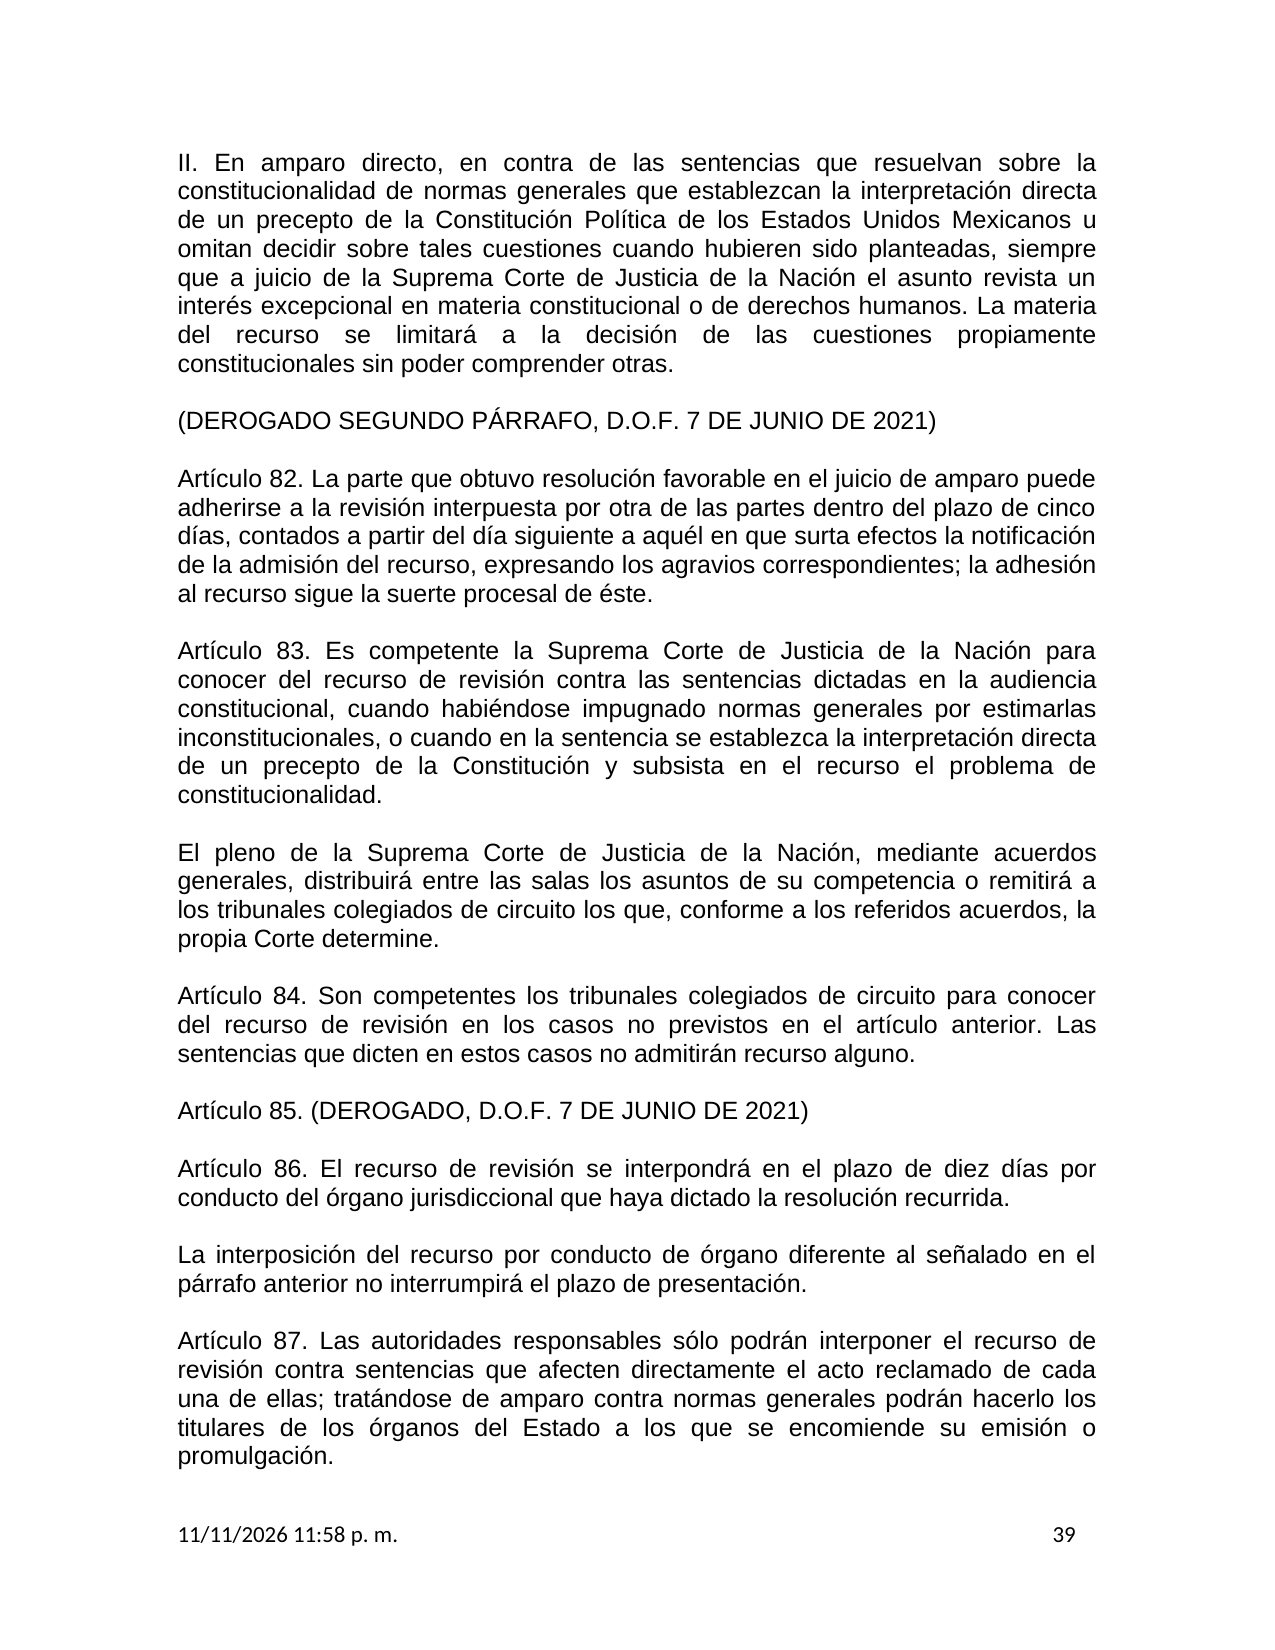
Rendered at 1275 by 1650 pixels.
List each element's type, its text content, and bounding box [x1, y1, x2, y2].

text Artículo 83. Es competente la Suprema Corte de Justicia de la Nación para conocer del recurso de revisión contra las sentencias dictadas en la audiencia constitucional, cuando habiéndose impugnado normas generales por estimarlas inconstitucionales, o cuando en la sentencia se establezca la interpretación directa de un precepto de la Constitución y subsista en el recurso el problema de constitucionalidad. [177, 636, 1098, 809]
text (DEROGADO SEGUNDO PÁRRAFO, D.O.F. 7 DE JUNIO DE 2021) [177, 406, 1098, 435]
text Artículo 87. Las autoridades responsables sólo podrán interponer el recurso de revisión contra sentencias que afecten directamente el acto reclamado de cada una de ellas; tratándose de amparo contra normas generales podrán hacerlo los titulares de los órganos del Estado a los que se encomiende su emisión o promulgación. [177, 1326, 1098, 1470]
text Artículo 84. Son competentes los tribunales colegiados de circuito para conocer del recurso de revisión en los casos no previstos en el artículo anterior. Las sentencias que dicten en estos casos no admitirán recurso alguno. [177, 981, 1098, 1068]
text El pleno de la Suprema Corte de Justicia de la Nación, mediante acuerdos generales, distribuirá entre las salas los asuntos de su competencia o remitirá a los tribunales colegiados de circuito los que, conforme a los referidos acuerdos, la propia Corte determine. [177, 838, 1098, 953]
text Artículo 82. La parte que obtuvo resolución favorable en el juicio de amparo puede adherirse a la revisión interpuesta por otra de las partes dentro del plazo de cinco días, contados a partir del día siguiente a aquél en que surta efectos la notificación de la admisión del recurso, expresando los agravios correspondientes; la adhesión al recurso sigue la suerte procesal de éste. [177, 464, 1098, 608]
text La interposición del recurso por conducto de órgano diferente al señalado en el párrafo anterior no interrumpirá el plazo de presentación. [177, 1240, 1098, 1298]
text II. En amparo directo, en contra de las sentencias que resuelvan sobre la constitucionalidad de normas generales que establezcan la interpretación directa de un precepto de la Constitución Política de los Estados Unidos Mexicanos u omitan decidir sobre tales cuestiones cuando hubieren sido planteadas, siempre que a juicio de la Suprema Corte de Justicia de la Nación el asunto revista un interés excepcional en materia constitucional o de derechos humanos. La materia del recurso se limitará a la decisión de las cuestiones propiamente constitucionales sin poder comprender otras. [177, 148, 1098, 378]
text Artículo 85. (DEROGADO, D.O.F. 7 DE JUNIO DE 2021) [177, 1096, 1098, 1125]
text Artículo 86. El recurso de revisión se interpondrá en el plazo de diez días por conducto del órgano jurisdiccional que haya dictado la resolución recurrida. [177, 1154, 1098, 1211]
